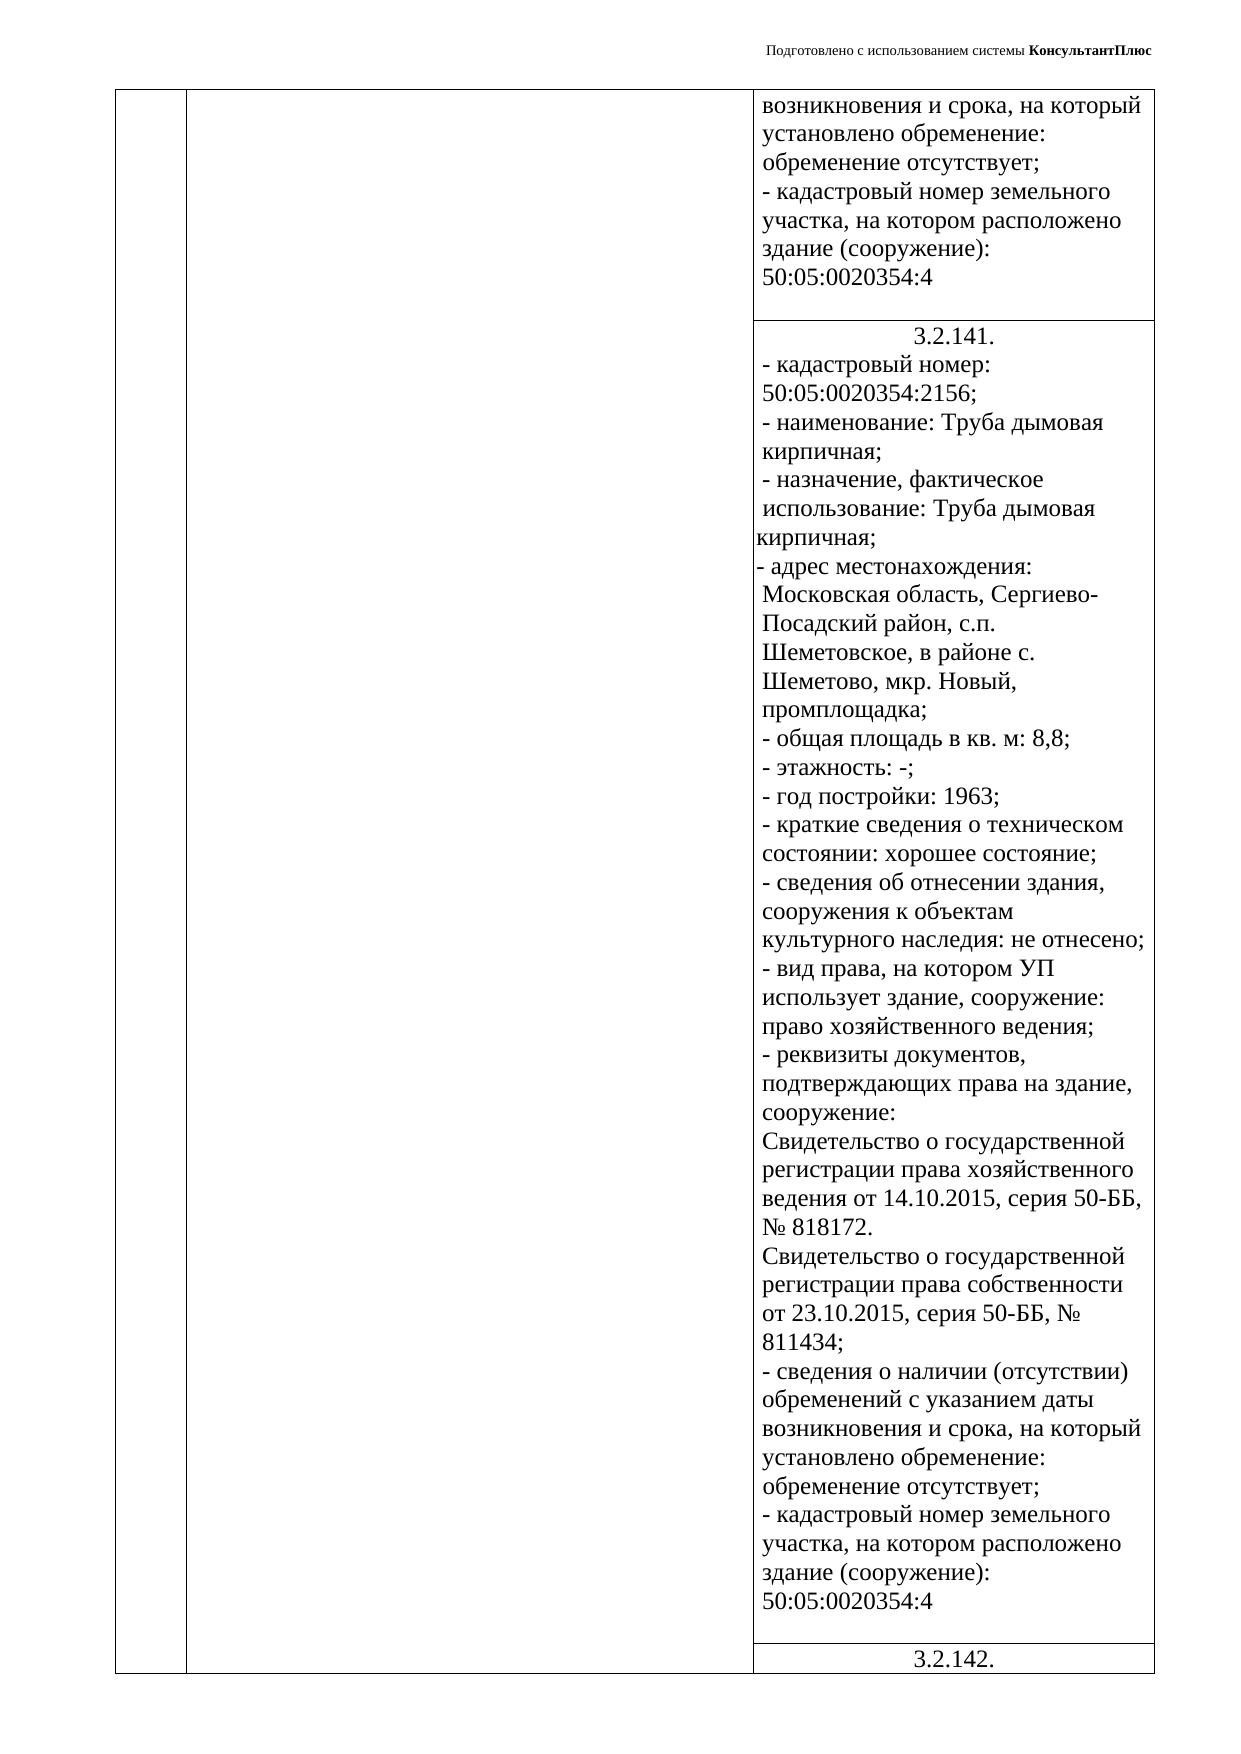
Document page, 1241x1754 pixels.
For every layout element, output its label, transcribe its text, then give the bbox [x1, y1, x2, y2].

table_cell 3.2.141. - кадастровый номер: 50:05:0020354:2156; - наименование: Труба дымовая кирпичная; - назначение, фактическое использование: Труба дымовая кирпичная; - адрес местонахождения: Московская область, Сергиево-Посадский район, с.п. Шеметовское, в районе с. Шеметово, мкр. Новый, промплощадка; - общая площадь в кв. м: 8,8; - этажность: -; - год постройки: 1963; - краткие сведения о техническом состоянии: хорошее состояние; - сведения об отнесении здания, сооружения к объектам культурного наследия: не отнесено; - вид права, на котором УП использует здание, сооружение: право хозяйственного ведения; - реквизиты документов, подтверждающих права на здание, сооружение: Свидетельство о государственной регистрации права хозяйственного ведения от 14.10.2015, серия 50-ББ, № 818172. Свидетельство о государственной регистрации права собственности от 23.10.2015, серия 50-ББ, № 811434; - сведения о наличии (отсутствии) обременений с указанием даты возникновения и срока, на который установлено обременение: обременение отсутствует; - кадастровый номер земельного участка, на котором расположено здание (сооружение): 50:05:0020354:4 [754, 321, 1154, 1643]
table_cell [754, 90, 1154, 320]
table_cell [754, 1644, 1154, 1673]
